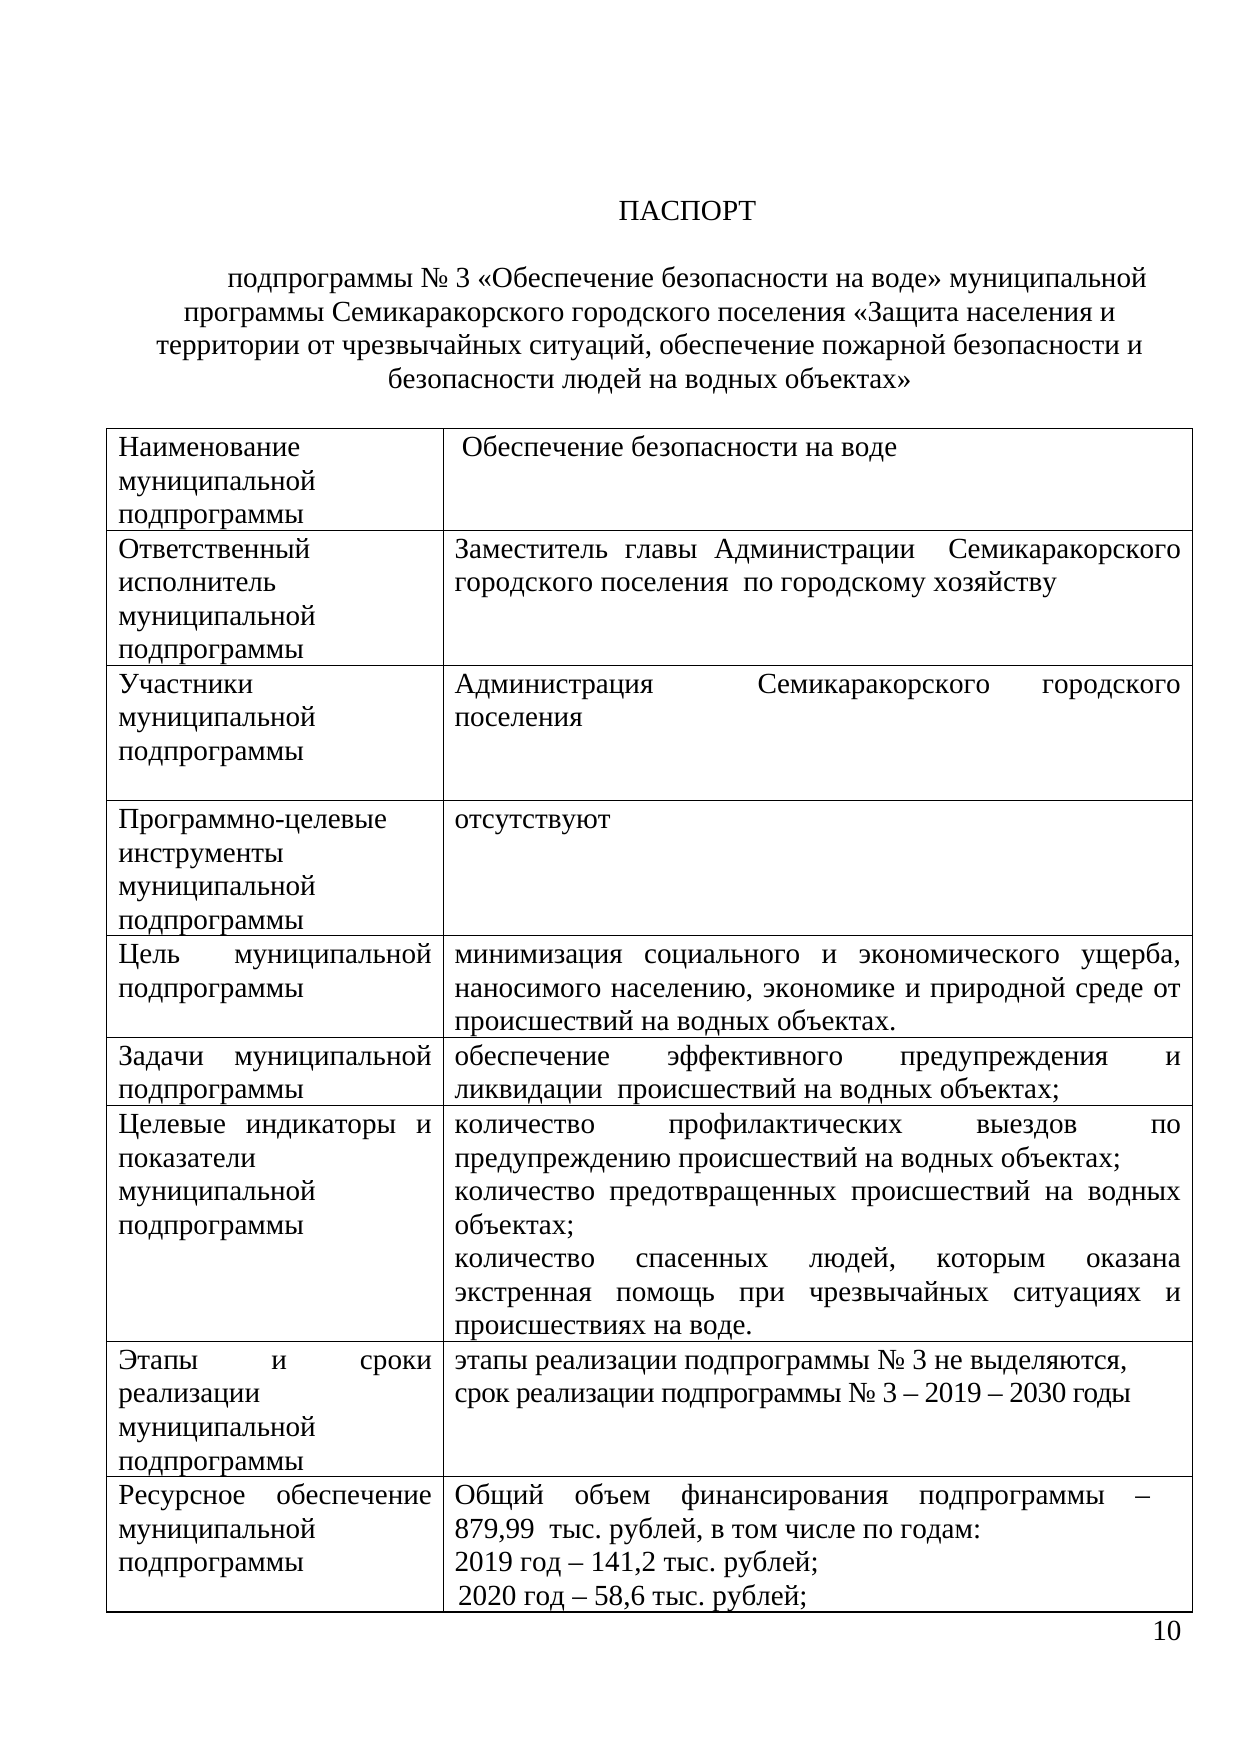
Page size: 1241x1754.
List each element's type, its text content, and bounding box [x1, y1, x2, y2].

table_cell этапы реализации подпрограммы № 3 не выделяются, срок реализации подпрограммы № 3 – 2019 – 2030 годы [444, 1342, 1192, 1476]
text подпрограммы № 3 «Обеспечение безопасности на воде» муниципальной программы Семикаракорского городского поселения «Защита населения и территории от чрезвычайных ситуаций, обеспечение пожарной безопасности и безопасности людей на водных объектах» [118, 260, 1181, 394]
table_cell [107, 1477, 443, 1611]
table_cell Заместитель главы Администрации Семикаракорского городского поселения по городскому хозяйству [444, 531, 1192, 665]
table_cell минимизация социального и экономического ущерба, наносимого населению, экономике и природной среде от происшествий на водных объектах. [444, 936, 1192, 1037]
table_header Наименование муниципальной подпрограммы [107, 429, 443, 530]
table_cell Программно-целевые инструменты муниципальной подпрограммы [107, 801, 443, 935]
table_cell Цель муниципальной подпрограммы [107, 936, 443, 1037]
table_cell Администрация Семикаракорского городского поселения [444, 666, 1192, 800]
table_cell Участники муниципальной подпрограммы [107, 666, 443, 800]
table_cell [444, 1477, 1192, 1611]
table_cell количество профилактических выездов по предупреждению происшествий на водных объектах; количество предотвращенных происшествий на водных объектах; количество спасенных людей, которым оказана экстренная помощь при чрезвычайных ситуациях и происшествиях на воде. [444, 1106, 1192, 1341]
table_cell Этапы и сроки реализации муниципальной подпрограммы [107, 1342, 443, 1476]
table_cell обеспечение эффективного предупреждения и ликвидации происшествий на водных объектах; [444, 1038, 1192, 1105]
table_cell Ответственный исполнитель муниципальной подпрограммы [107, 531, 443, 665]
table_cell Задачи муниципальной подпрограммы [107, 1038, 443, 1105]
text ПАСПОРТ [118, 193, 1181, 227]
table_cell отсутствуют [444, 801, 1192, 935]
table_cell Целевые индикаторы и показатели муниципальной подпрограммы [107, 1106, 443, 1341]
table_header Обеспечение безопасности на воде [444, 429, 1192, 530]
